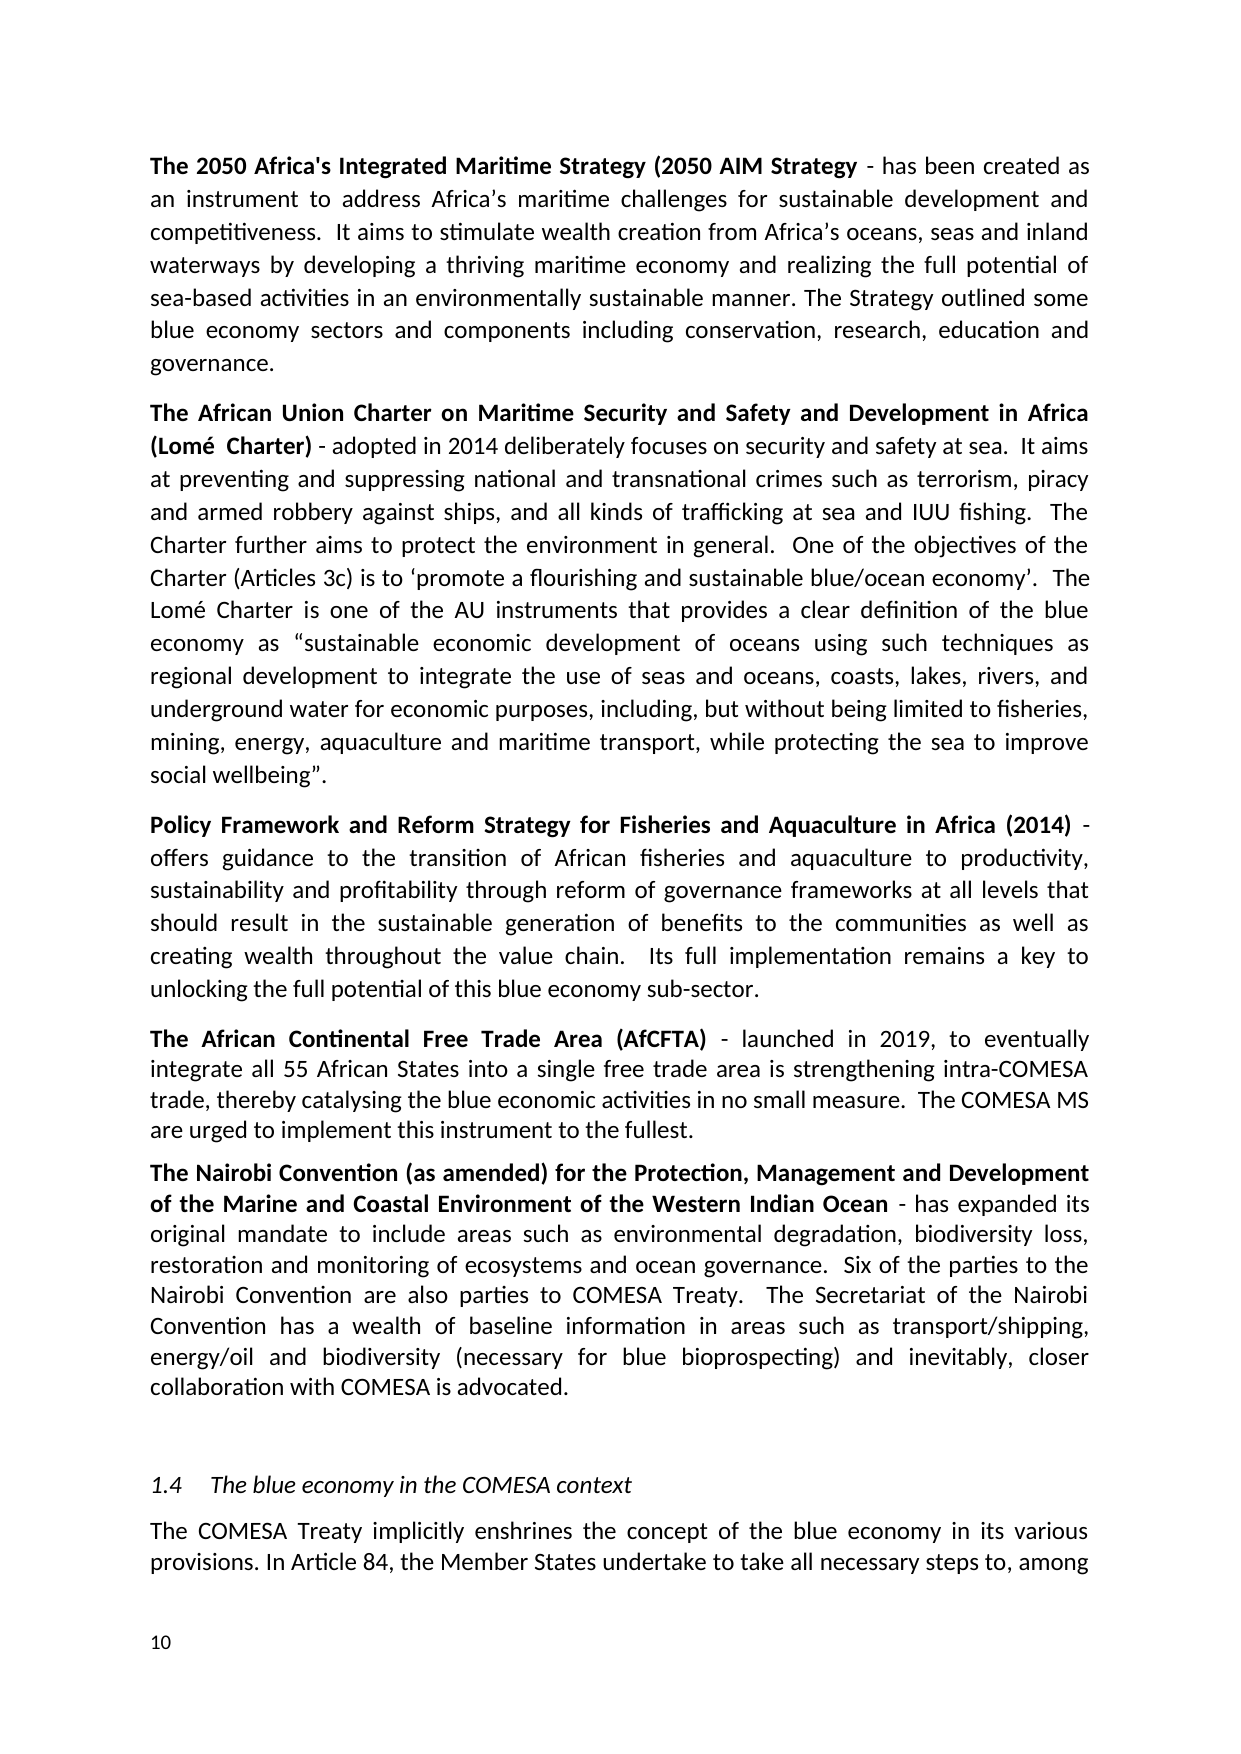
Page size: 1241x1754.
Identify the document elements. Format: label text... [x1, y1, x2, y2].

text The African Continental Free Trade Area (AfCFTA) - launched in 2019, to eventually integrate all 55 African States into a single free trade area is strengthening intra-COMESA trade, thereby catalysing the blue economic activities in no small measure. The COMESA MS are urged to implement this instrument to the fullest. [150, 1023, 1090, 1145]
text The African Union Charter on Maritime Security and Safety and Development in Africa (Lomé Charter) - adopted in 2014 deliberately focuses on security and safety at sea. It aims at preventing and suppressing national and transnational crimes such as terrorism, piracy and armed robbery against ships, and all kinds of trafficking at sea and IUU fishing. The Charter further aims to protect the environment in general. One of the objectives of the Charter (Articles 3c) is to ‘promote a flourishing and sustainable blue/ocean economy’. The Lomé Charter is one of the AU instruments that provides a clear definition of the blue economy as “sustainable economic development of oceans using such techniques as regional development to integrate the use of seas and oceans, coasts, lakes, rivers, and underground water for economic purposes, including, but without being limited to fisheries, mining, energy, aquaculture and maritime transport, while protecting the sea to improve social wellbeing”. [150, 397, 1090, 790]
subtitle The blue economy in the COMESA context [150, 1470, 1090, 1500]
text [150, 1515, 1090, 1576]
text The Nairobi Convention (as amended) for the Protection, Management and Development of the Marine and Coastal Environment of the Western Indian Ocean - has expanded its original mandate to include areas such as environmental degradation, biodiversity loss, restoration and monitoring of ecosystems and ocean governance. Six of the parties to the Nairobi Convention are also parties to COMESA Treaty. The Secretariat of the Nairobi Convention has a wealth of baseline information in areas such as transport/shipping, energy/oil and biodiversity (necessary for blue bioprospecting) and inevitably, closer collaboration with COMESA is advocated. [150, 1157, 1090, 1402]
text Policy Framework and Reform Strategy for Fisheries and Aquaculture in Africa (2014) - offers guidance to the transition of African fisheries and aquaculture to productivity, sustainability and profitability through reform of governance frameworks at all levels that should result in the sustainable generation of benefits to the communities as well as creating wealth throughout the value chain. Its full implementation remains a key to unlocking the full potential of this blue economy sub-sector. [150, 809, 1090, 1004]
text The 2050 Africa's Integrated Maritime Strategy (2050 AIM Strategy - has been created as an instrument to address Africa’s maritime challenges for sustainable development and competitiveness. It aims to stimulate wealth creation from Africa’s oceans, seas and inland waterways by developing a thriving maritime economy and realizing the full potential of sea-based activities in an environmentally sustainable manner. The Strategy outlined some blue economy sectors and components including conservation, research, education and governance. [150, 150, 1090, 378]
